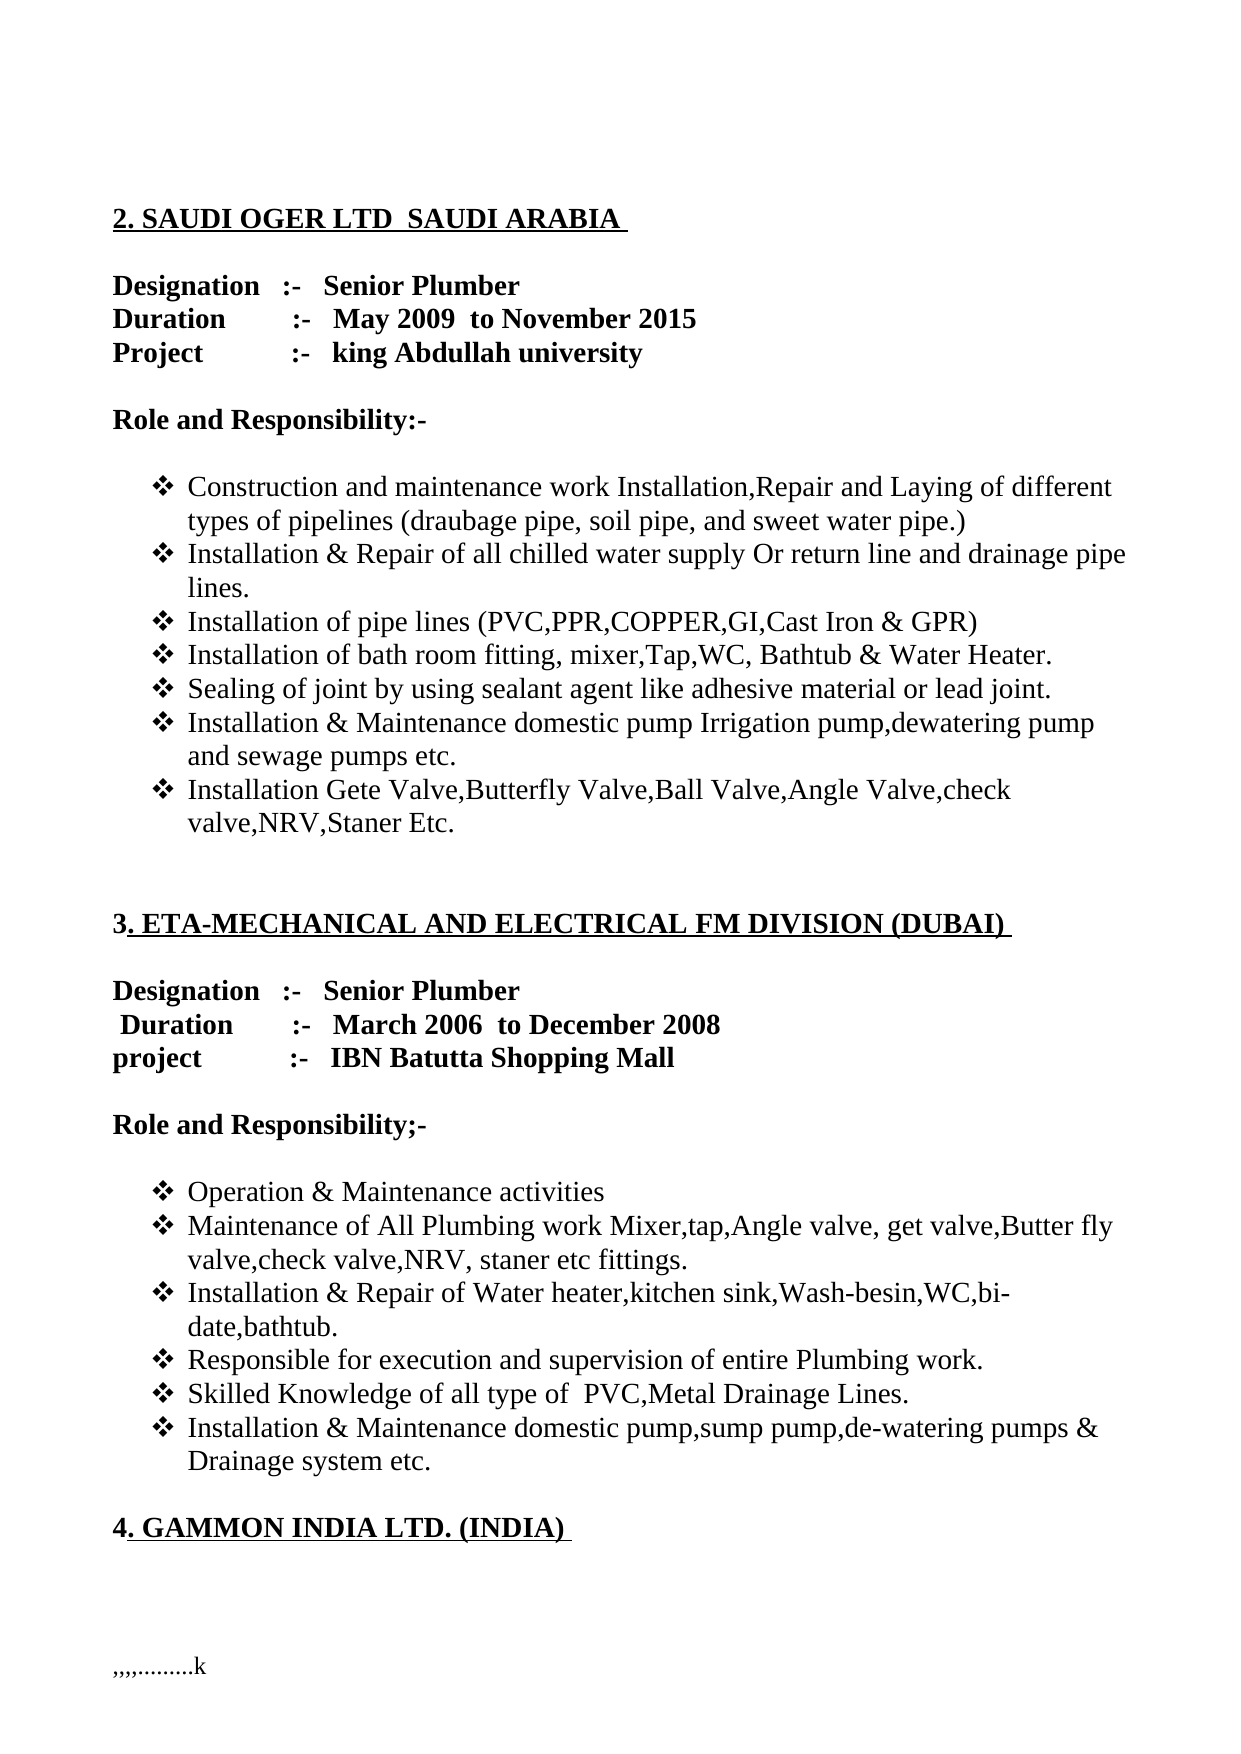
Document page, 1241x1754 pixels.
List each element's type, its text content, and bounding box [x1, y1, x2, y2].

text Designation :- Senior Plumber [112, 268, 1128, 302]
list Skilled Knowledge of all type of PVC,Metal Drainage Lines. [150, 1376, 1128, 1410]
list Maintenance of All Plumbing work Mixer,tap,Angle valve, get valve,Butter fly valve,check valve,NRV, staner etc fittings. [150, 1208, 1128, 1275]
list Operation & Maintenance activities [150, 1174, 1128, 1208]
list Installation of bath room fitting, mixer,Tap,WC, Bathtub & Water Heater. [150, 637, 1128, 671]
text Duration :- May 2009 to November 2015 [112, 302, 1128, 335]
list Sealing of joint by using sealant agent like adhesive material or lead joint. [150, 671, 1128, 705]
list Installation & Repair of Water heater,kitchen sink,Wash-besin,WC,bi-date,bathtub. [150, 1275, 1128, 1342]
text Duration :- March 2006 to December 2008 [112, 1007, 1128, 1040]
text Designation :- Senior Plumber [112, 973, 1128, 1007]
text 3. ETA-MECHANICAL AND ELECTRICAL FM DIVISION (DUBAI) [112, 906, 1128, 940]
text Role and Responsibility;- [112, 1107, 1128, 1141]
list Installation Gete Valve,Butterfly Valve,Ball Valve,Angle Valve,check valve,NRV,Staner Etc. [150, 772, 1128, 839]
list Installation & Maintenance domestic pump,sump pump,de-watering pumps & Drainage system etc. [150, 1410, 1128, 1477]
list Construction and maintenance work Installation,Repair and Laying of different types of pipelines (draubage pipe, soil pipe, and sweet water pipe.) [150, 469, 1128, 537]
text Project :- king Abdullah university [112, 335, 1128, 369]
text 2. SAUDI OGER LTD SAUDI ARABIA [112, 201, 1128, 234]
text Role and Responsibility:- [112, 402, 1128, 436]
list Installation & Maintenance domestic pump Irrigation pump,dewatering pump and sewage pumps etc. [150, 705, 1128, 772]
list Installation of pipe lines (PVC,PPR,COPPER,GI,Cast Iron & GPR) [150, 604, 1128, 637]
list Responsible for execution and supervision of entire Plumbing work. [150, 1342, 1128, 1376]
text project :- IBN Batutta Shopping Mall [112, 1040, 1128, 1074]
text 4. GAMMON INDIA LTD. (INDIA) [112, 1511, 1128, 1544]
list Installation & Repair of all chilled water supply Or return line and drainage pipe lines. [150, 537, 1128, 604]
